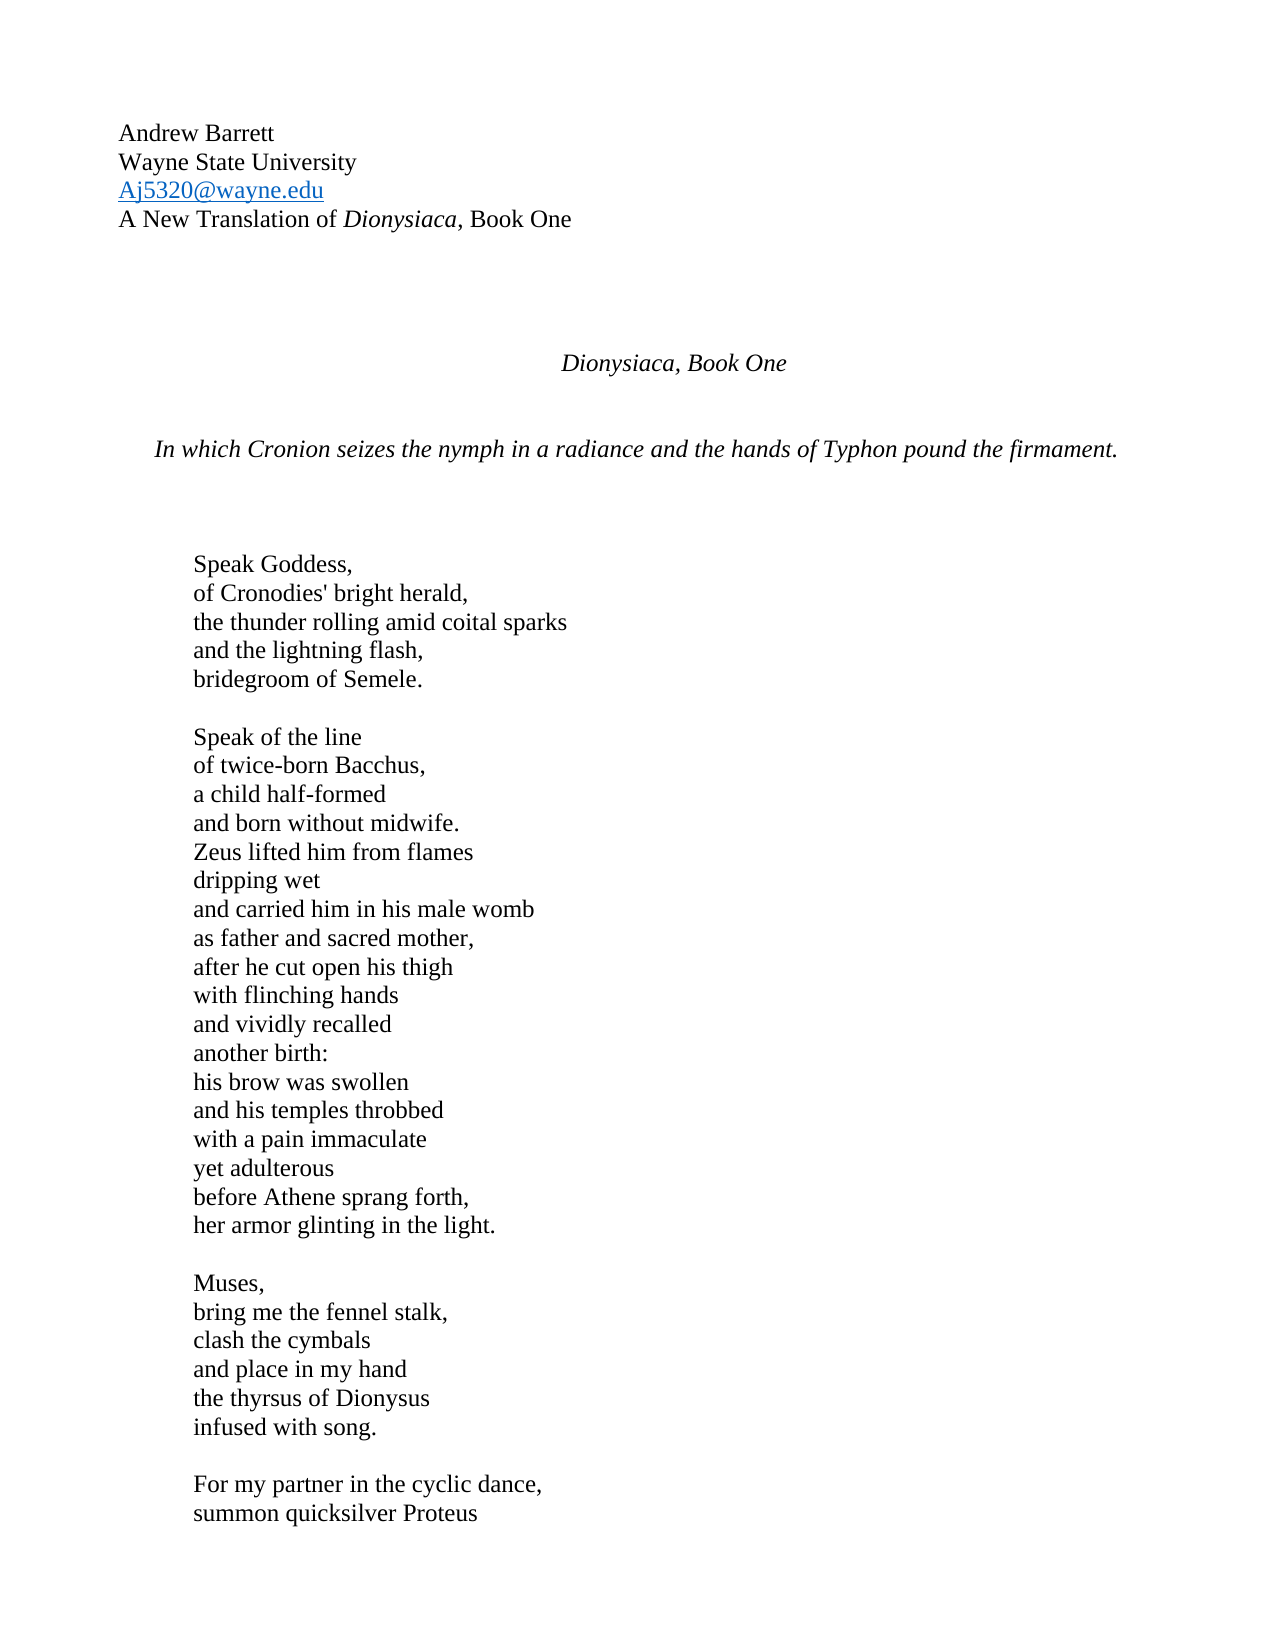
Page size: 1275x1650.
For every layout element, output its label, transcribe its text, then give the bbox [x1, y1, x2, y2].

text In which Cronion seizes the nymph in a radiance and the hands of Typhon pound the firmament. [118, 434, 1157, 463]
text Aj5320@wayne.edu [118, 176, 1157, 204]
text before Athene sprang forth, [118, 1182, 1157, 1211]
text another birth: [118, 1038, 1157, 1067]
text bridegroom of Semele. [193, 664, 1157, 693]
text his brow was swollen [118, 1067, 1157, 1096]
text as father and sacred mother, [118, 923, 1157, 952]
text dripping wet [118, 866, 1157, 894]
text and vividly recalled [118, 1009, 1157, 1038]
text her armor glinting in the light. [118, 1211, 1157, 1239]
text after he cut open his thigh [118, 952, 1157, 981]
text summon quicksilver Proteus [118, 1498, 1157, 1527]
text and the lightning flash, [193, 636, 1157, 664]
text with a pain immaculate [118, 1124, 1157, 1153]
text the thunder rolling amid coital sparks [118, 607, 1157, 636]
text with flinching hands [118, 981, 1157, 1009]
text Andrew Barrett [118, 118, 1157, 147]
text and born without midwife. [118, 808, 1157, 837]
text bring me the fennel stalk, [118, 1297, 1157, 1326]
text of twice-born Bacchus, [118, 751, 1157, 779]
text Wayne State University [118, 147, 1157, 176]
text Muses, [118, 1268, 1157, 1297]
text Zeus lifted him from flames [118, 837, 1157, 866]
text and his temples throbbed [118, 1096, 1157, 1124]
text Speak of the line [118, 722, 1157, 751]
text A New Translation of Dionysiaca, Book One [118, 204, 1157, 233]
text infused with song. [118, 1412, 1157, 1441]
text of Cronodies' bright herald, [118, 578, 1157, 607]
text Dionysiaca, Book One [118, 348, 1157, 377]
text For my partner in the cyclic dance, [118, 1469, 1157, 1498]
text the thyrsus of Dionysus [118, 1383, 1157, 1412]
text Speak Goddess, [118, 549, 1157, 578]
text and carried him in his male womb [118, 894, 1157, 923]
text yet adulterous [118, 1153, 1157, 1182]
text a child half-formed [118, 779, 1157, 808]
text and place in my hand [118, 1354, 1157, 1383]
text clash the cymbals [118, 1326, 1157, 1354]
